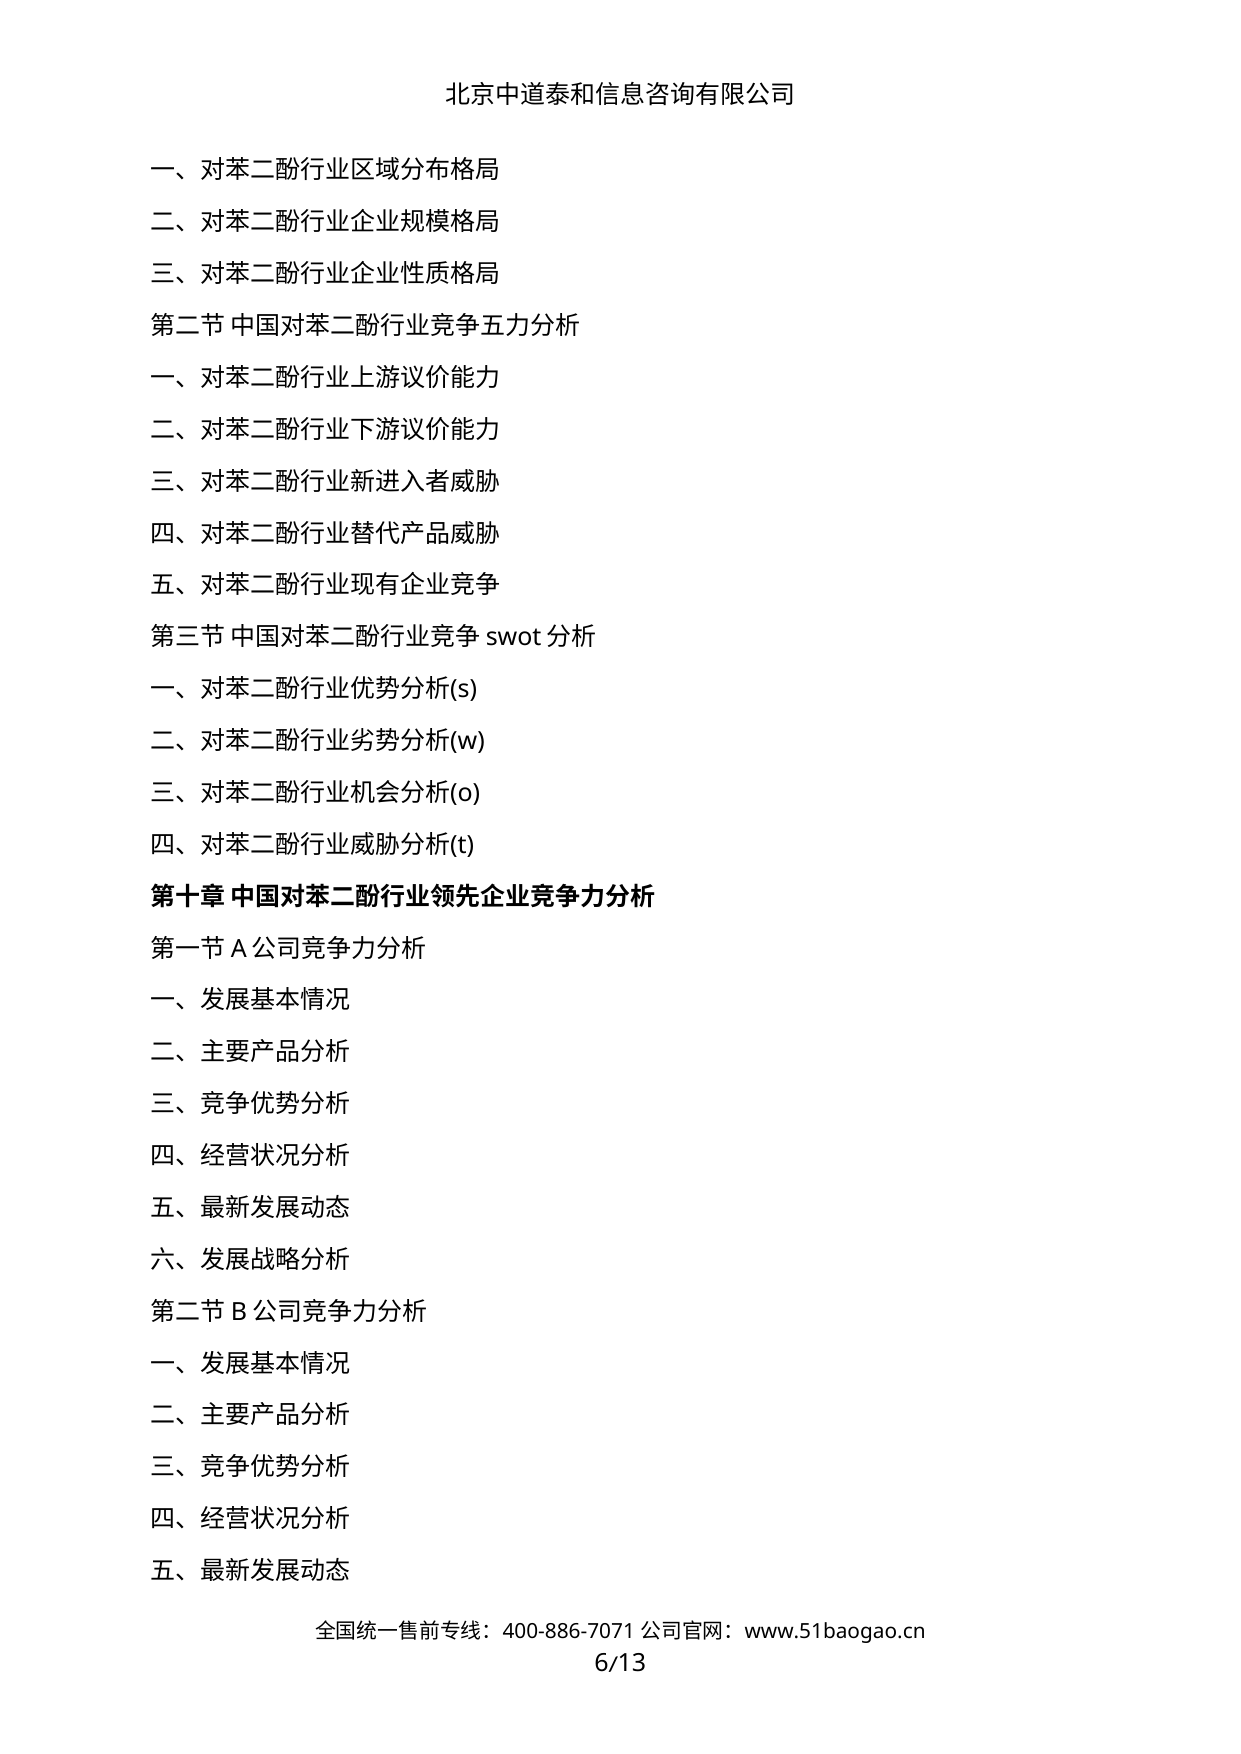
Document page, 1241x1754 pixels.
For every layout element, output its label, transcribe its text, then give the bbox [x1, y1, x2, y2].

text 四、经营状况分析 [150, 1136, 1090, 1172]
text 一、发展基本情况 [150, 980, 1090, 1016]
text 三、竞争优势分析 [150, 1084, 1090, 1120]
text 第二节 中国对苯二酚行业竞争五力分析 [150, 306, 1090, 342]
text 五、最新发展动态 [150, 1187, 1090, 1224]
text 一、对苯二酚行业优势分析(s) [150, 669, 1090, 705]
text 二、对苯二酚行业下游议价能力 [150, 409, 1090, 446]
text 第二节 B公司竞争力分析 [150, 1291, 1090, 1327]
text 二、对苯二酚行业劣势分析(w) [150, 721, 1090, 757]
text 二、对苯二酚行业企业规模格局 [150, 202, 1090, 238]
text 第三节 中国对苯二酚行业竞争swot分析 [150, 617, 1090, 653]
text 五、对苯二酚行业现有企业竞争 [150, 565, 1090, 601]
text 六、发展战略分析 [150, 1239, 1090, 1276]
text 三、对苯二酚行业企业性质格局 [150, 254, 1090, 290]
text 四、经营状况分析 [150, 1499, 1090, 1535]
text 三、对苯二酚行业新进入者威胁 [150, 461, 1090, 497]
text 三、对苯二酚行业机会分析(o) [150, 772, 1090, 809]
text 第十章 中国对苯二酚行业领先企业竞争力分析 [150, 876, 1090, 912]
text 一、对苯二酚行业区域分布格局 [150, 150, 1090, 186]
text 四、对苯二酚行业威胁分析(t) [150, 824, 1090, 861]
text 五、最新发展动态 [150, 1551, 1090, 1587]
text 二、主要产品分析 [150, 1395, 1090, 1431]
text 四、对苯二酚行业替代产品威胁 [150, 513, 1090, 549]
text 第一节 A公司竞争力分析 [150, 928, 1090, 964]
text 一、对苯二酚行业上游议价能力 [150, 357, 1090, 394]
text 三、竞争优势分析 [150, 1447, 1090, 1483]
text 一、发展基本情况 [150, 1343, 1090, 1379]
text 二、主要产品分析 [150, 1032, 1090, 1068]
